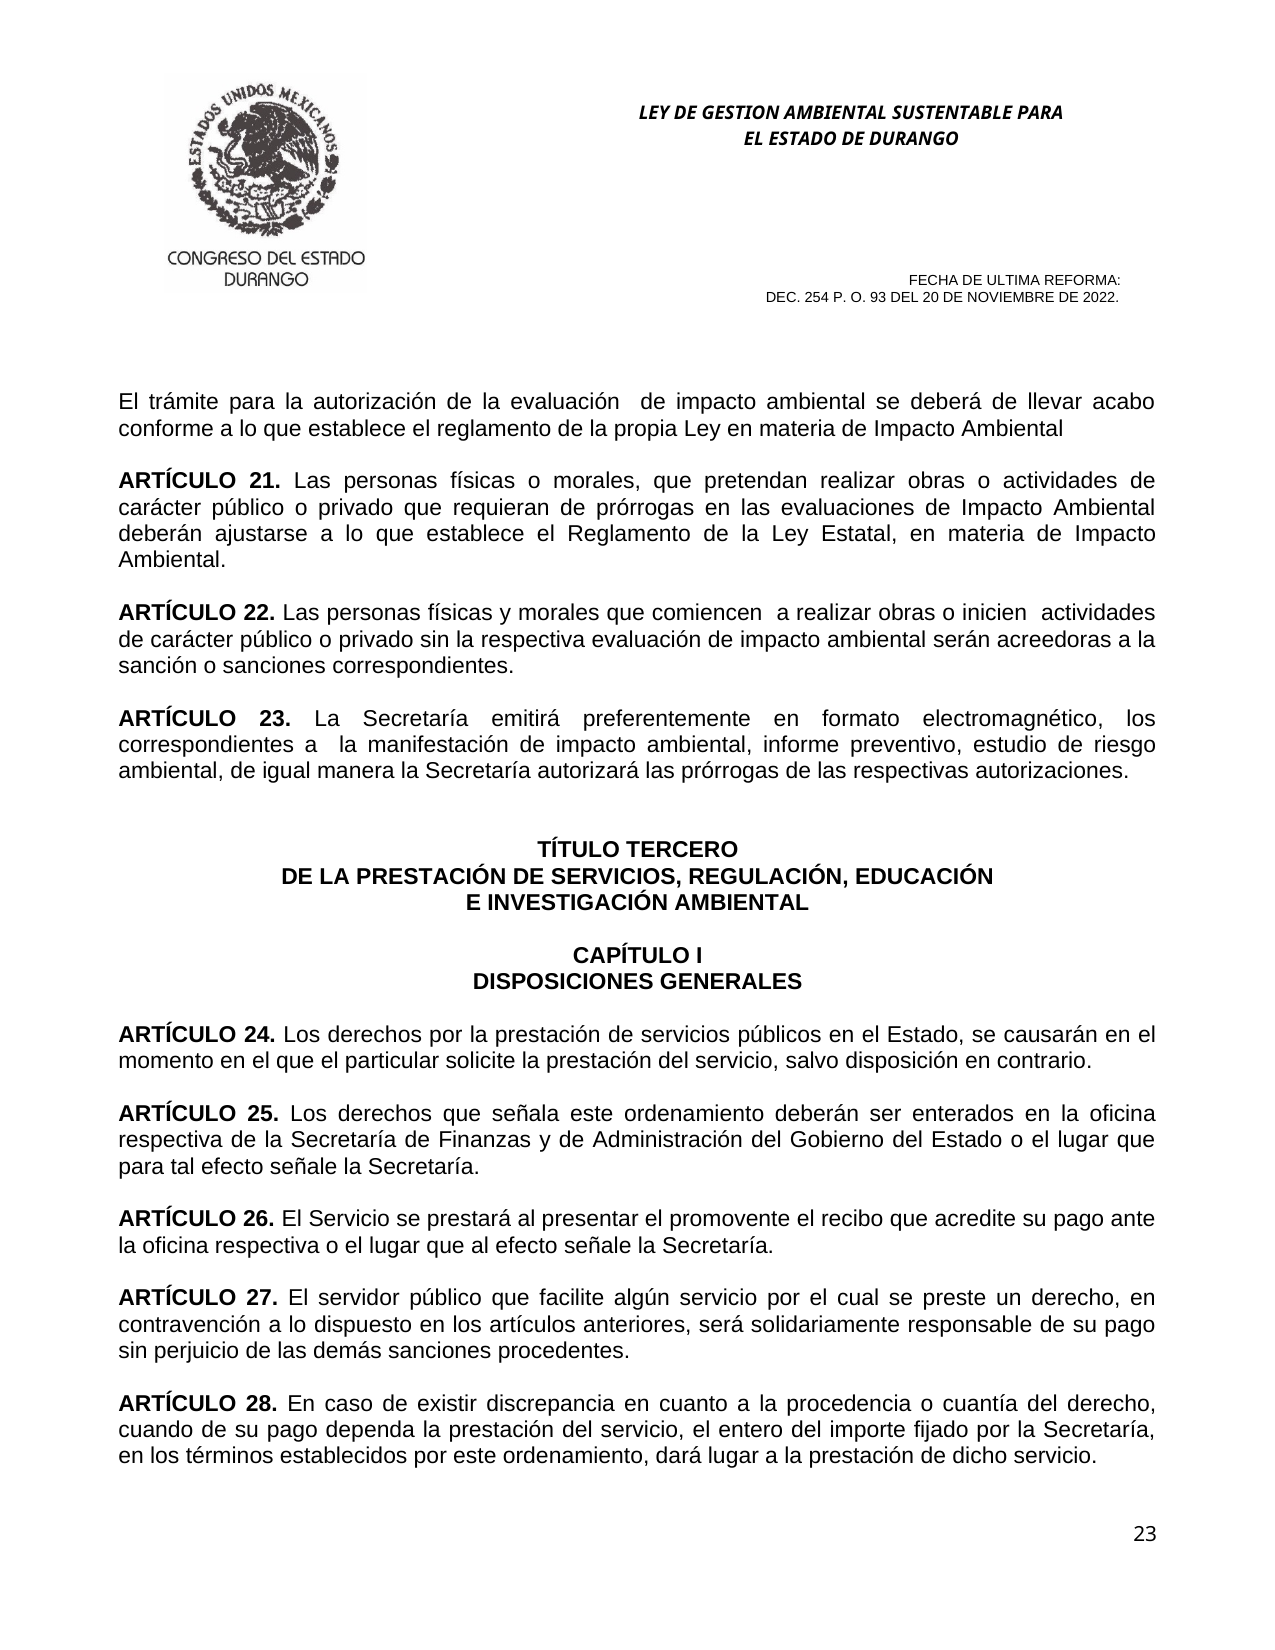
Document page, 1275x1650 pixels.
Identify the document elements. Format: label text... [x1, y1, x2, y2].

text E INVESTIGACIÓN AMBIENTAL [118, 889, 1157, 915]
text ARTÍCULO 23. La Secretaría emitirá preferentemente en formato electromagnético, los correspondientes a la manifestación de impacto ambiental, informe preventivo, estudio de riesgo ambiental, de igual manera la Secretaría autorizará las prórrogas de las respectivas autorizaciones. [118, 704, 1157, 784]
text ARTÍCULO 28. En caso de existir discrepancia en cuanto a la procedencia o cuantía del derecho, cuando de su pago dependa la prestación del servicio, el entero del importe fijado por la Secretaría, en los términos establecidos por este ordenamiento, dará lugar a la prestación de dicho servicio. [118, 1390, 1157, 1469]
text CAPÍTULO I [118, 942, 1157, 968]
text DE LA PRESTACIÓN DE SERVICIOS, REGULACIÓN, EDUCACIÓN [118, 863, 1157, 889]
text El trámite para la autorización de la evaluación de impacto ambiental se deberá de llevar acabo conforme a lo que establece el reglamento de la propia Ley en materia de Impacto Ambiental [118, 388, 1157, 441]
text ARTÍCULO 27. El servidor público que facilite algún servicio por el cual se preste un derecho, en contravención a lo dispuesto en los artículos anteriores, será solidariamente responsable de su pago sin perjuicio de las demás sanciones procedentes. [118, 1284, 1157, 1363]
text ARTÍCULO 24. Los derechos por la prestación de servicios públicos en el Estado, se causarán en el momento en el que el particular solicite la prestación del servicio, salvo disposición en contrario. [118, 1021, 1157, 1073]
picture [163, 73, 367, 293]
text ARTÍCULO 22. Las personas físicas y morales que comiencen a realizar obras o inicien actividades de carácter público o privado sin la respectiva evaluación de impacto ambiental serán acreedoras a la sanción o sanciones correspondientes. [118, 599, 1157, 678]
text DISPOSICIONES GENERALES [118, 968, 1157, 994]
text ARTÍCULO 25. Los derechos que señala este ordenamiento deberán ser enterados en la oficina respectiva de la Secretaría de Finanzas y de Administración del Gobierno del Estado o el lugar que para tal efecto señale la Secretaría. [118, 1100, 1157, 1179]
subtitle TÍTULO TERCERO [118, 836, 1157, 863]
text ARTÍCULO 26. El Servicio se prestará al presentar el promovente el recibo que acredite su pago ante la oficina respectiva o el lugar que al efecto señale la Secretaría. [118, 1205, 1157, 1258]
text ARTÍCULO 21. Las personas físicas o morales, que pretendan realizar obras o actividades de carácter público o privado que requieran de prórrogas en las evaluaciones de Impacto Ambiental deberán ajustarse a lo que establece el Reglamento de la Ley Estatal, en materia de Impacto Ambiental. [118, 467, 1157, 573]
